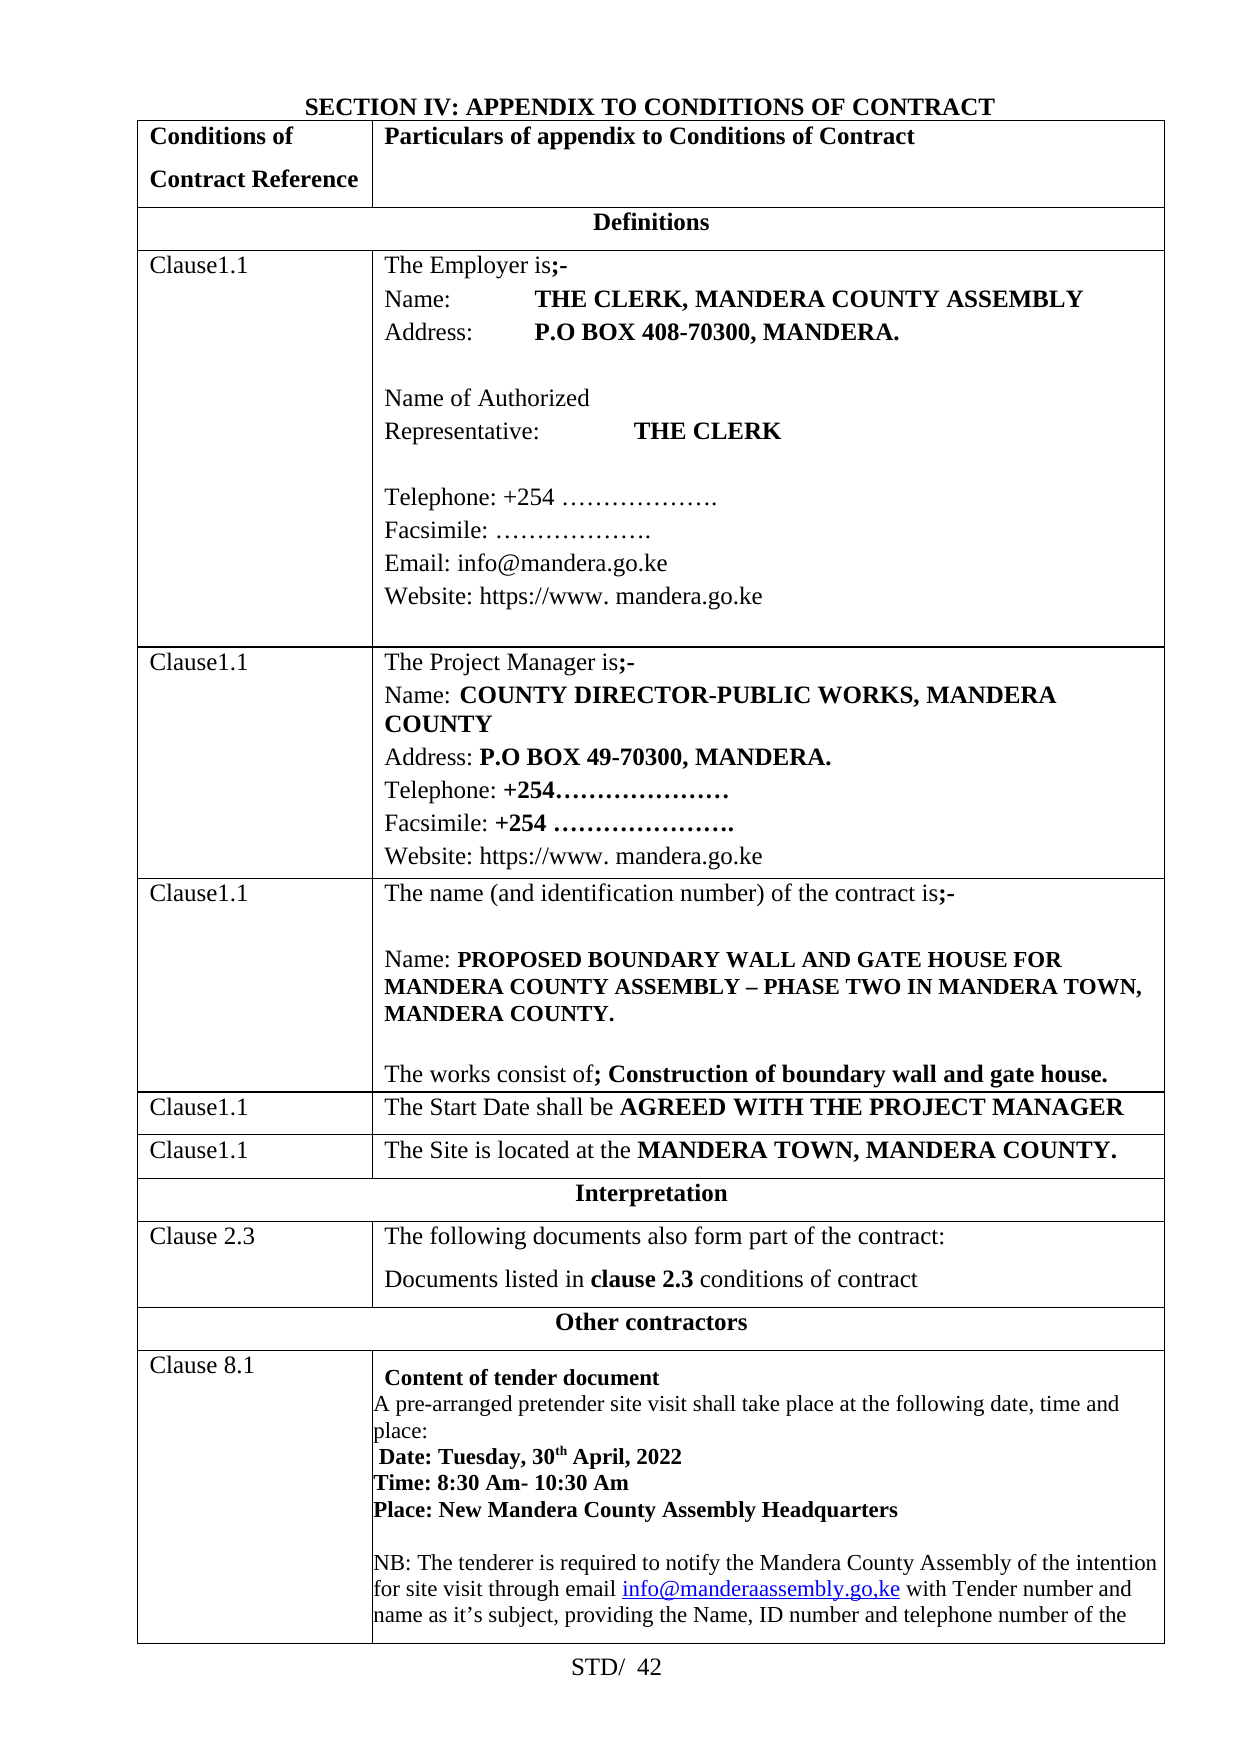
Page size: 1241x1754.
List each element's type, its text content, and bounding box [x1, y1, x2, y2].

table_cell Clause1.1 [138, 648, 372, 878]
table_cell Interpretation [138, 1179, 1164, 1221]
table_header Conditions of Contract Reference [138, 121, 372, 207]
table_cell The following documents also form part of the contract: Documents listed in clause 2.3 conditions of contract [373, 1222, 1164, 1307]
table_cell Clause 2.3 [138, 1222, 372, 1307]
table_cell Clause1.1 [138, 1093, 372, 1134]
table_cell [373, 1351, 1164, 1643]
table_cell The Project Manager is;- Name: COUNTY DIRECTOR-PUBLIC WORKS, MANDERA COUNTY Address: P.O BOX 49-70300, MANDERA. Telephone: +254………………… Facsimile: +254 …………………. Website: https://www. mandera.go.ke [373, 648, 1164, 878]
table_cell Clause1.1 [138, 879, 372, 1091]
table_cell The name (and identification number) of the contract is;- Name: PROPOSED BOUNDARY WALL AND GATE HOUSE FOR MANDERA COUNTY ASSEMBLY – PHASE TWO IN MANDERA TOWN, MANDERA COUNTY. The works consist of; Construction of boundary wall and gate house. [373, 879, 1164, 1091]
table_cell Other contractors [138, 1308, 1164, 1350]
table_cell The Start Date shall be AGREED WITH THE PROJECT MANAGER [373, 1093, 1164, 1134]
table_header Particulars of appendix to Conditions of Contract [373, 121, 1164, 207]
table_cell Clause1.1 [138, 251, 372, 646]
subtitle SECTION IV: APPENDIX TO CONDITIONS OF CONTRACT [61, 92, 1238, 120]
table_cell The Employer is;- Name: THE CLERK, MANDERA COUNTY ASSEMBLY Address: P.O BOX 408-70300, MANDERA. Name of Authorized Representative: THE CLERK Telephone: +254 ………………. Facsimile: ………………. Email: info@mandera.go.ke Website: https://www. mandera.go.ke [373, 251, 1164, 646]
table_cell Clause1.1 [138, 1135, 372, 1177]
table_cell Definitions [138, 208, 1164, 250]
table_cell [138, 1351, 372, 1643]
table_cell The Site is located at the MANDERA TOWN, MANDERA COUNTY. [373, 1135, 1164, 1177]
